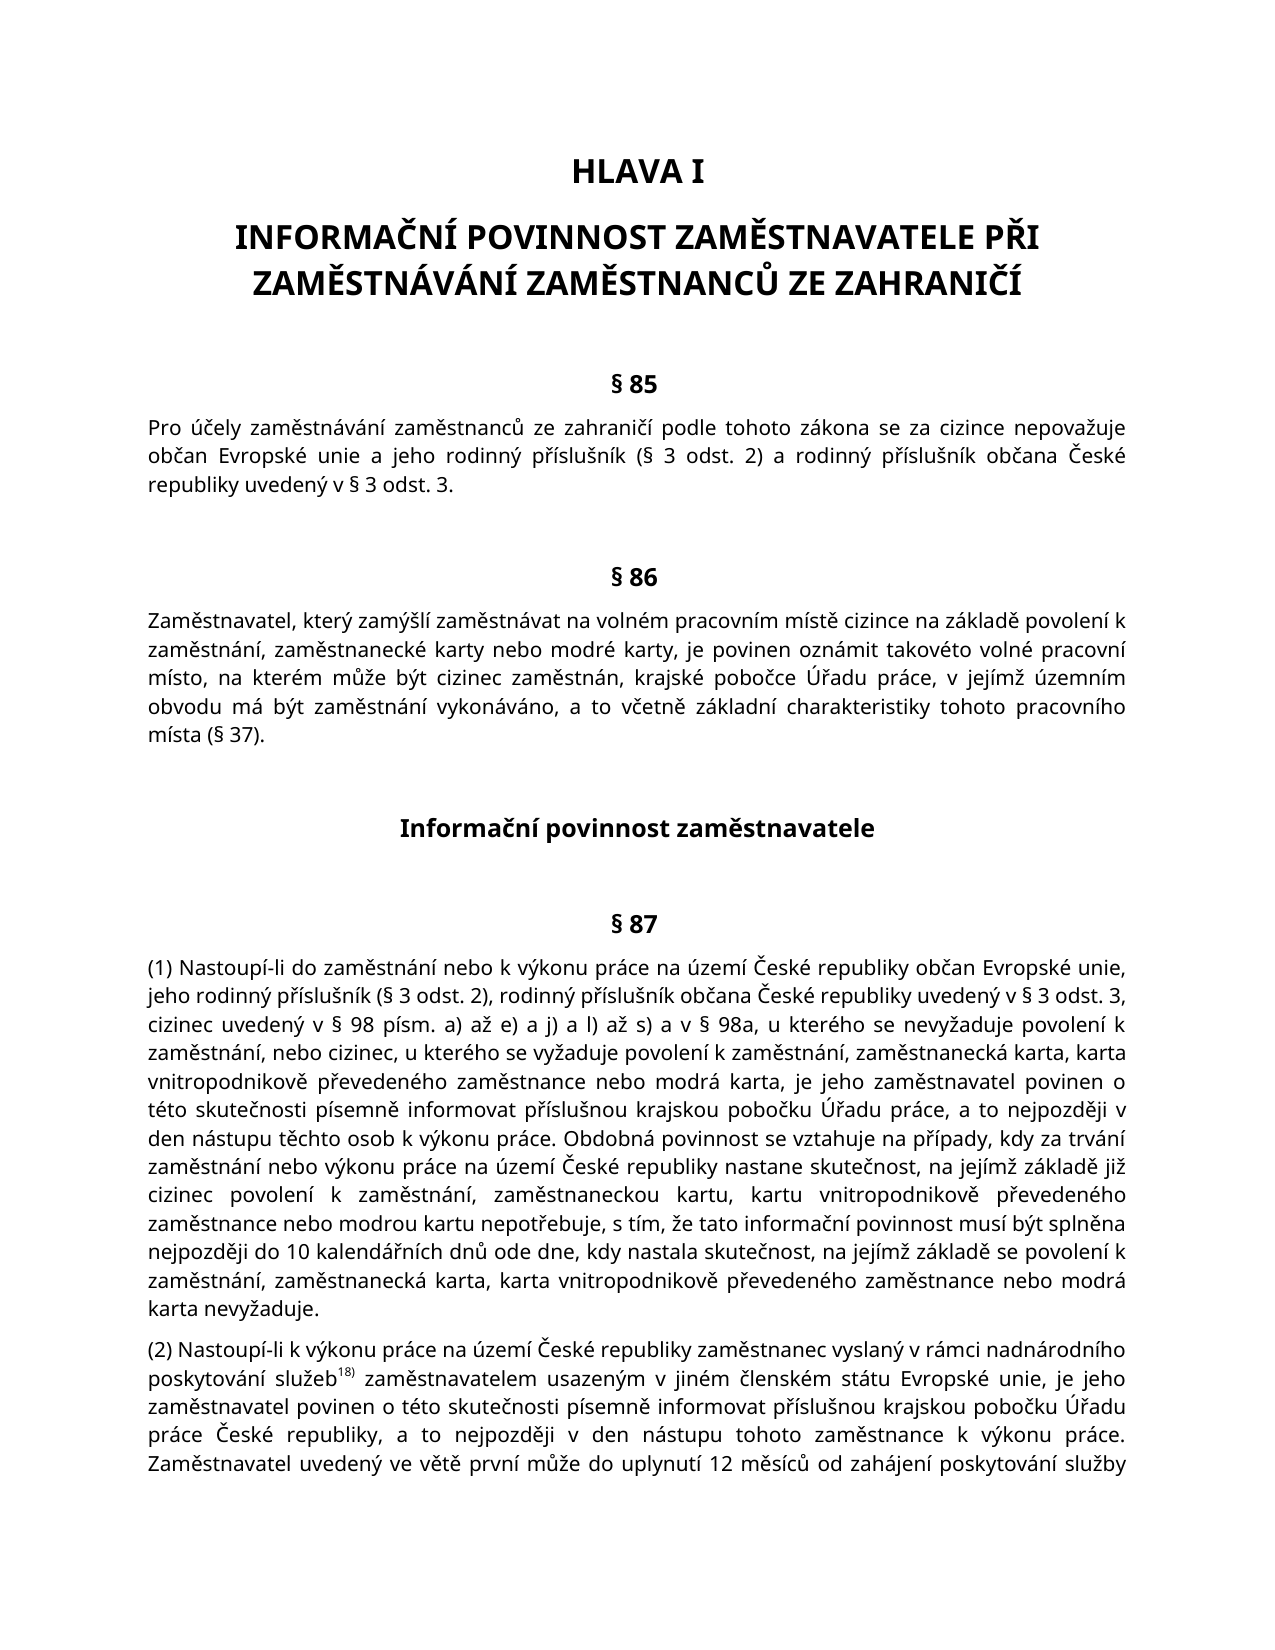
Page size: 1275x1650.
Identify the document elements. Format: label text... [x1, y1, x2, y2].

text § 86 [148, 560, 1127, 594]
text Zaměstnavatel, který zamýšlí zaměstnávat na volném pracovním místě cizince na základě povolení k zaměstnání, zaměstnanecké karty nebo modré karty, je povinen oznámit takovéto volné pracovní místo, na kterém může být cizinec zaměstnán, krajské pobočce Úřadu práce, v jejímž územním obvodu má být zaměstnání vykonáváno, a to včetně základní charakteristiky tohoto pracovního místa (§ 37). [148, 607, 1127, 749]
text § 85 [148, 366, 1127, 401]
subtitle HLAVA I [148, 148, 1127, 193]
subtitle Informační povinnost zaměstnavatele [148, 811, 1127, 845]
text Pro účely zaměstnávání zaměstnanců ze zahraničí podle tohoto zákona se za cizince nepovažuje občan Evropské unie a jeho rodinný příslušník (§ 3 odst. 2) a rodinný příslušník občana České republiky uvedený v § 3 odst. 3. [148, 413, 1127, 498]
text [148, 1335, 1127, 1477]
subtitle INFORMAČNÍ POVINNOST ZAMĚSTNAVATELE PŘI ZAMĚSTNÁVÁNÍ ZAMĚSTNANCŮ ZE ZAHRANIČÍ [148, 214, 1127, 305]
text (1) Nastoupí-li do zaměstnání nebo k výkonu práce na území České republiky občan Evropské unie, jeho rodinný příslušník (§ 3 odst. 2), rodinný příslušník občana České republiky uvedený v § 3 odst. 3, cizinec uvedený v § 98 písm. a) až e) a j) a l) až s) a v § 98a, u kterého se nevyžaduje povolení k zaměstnání, nebo cizinec, u kterého se vyžaduje povolení k zaměstnání, zaměstnanecká karta, karta vnitropodnikově převedeného zaměstnance nebo modrá karta, je jeho zaměstnavatel povinen o této skutečnosti písemně informovat příslušnou krajskou pobočku Úřadu práce, a to nejpozději v den nástupu těchto osob k výkonu práce. Obdobná povinnost se vztahuje na případy, kdy za trvání zaměstnání nebo výkonu práce na území České republiky nastane skutečnost, na jejímž základě již cizinec povolení k zaměstnání, zaměstnaneckou kartu, kartu vnitropodnikově převedeného zaměstnance nebo modrou kartu nepotřebuje, s tím, že tato informační povinnost musí být splněna nejpozději do 10 kalendářních dnů ode dne, kdy nastala skutečnost, na jejímž základě se povolení k zaměstnání, zaměstnanecká karta, karta vnitropodnikově převedeného zaměstnance nebo modrá karta nevyžaduje. [148, 953, 1127, 1323]
text § 87 [148, 906, 1127, 941]
